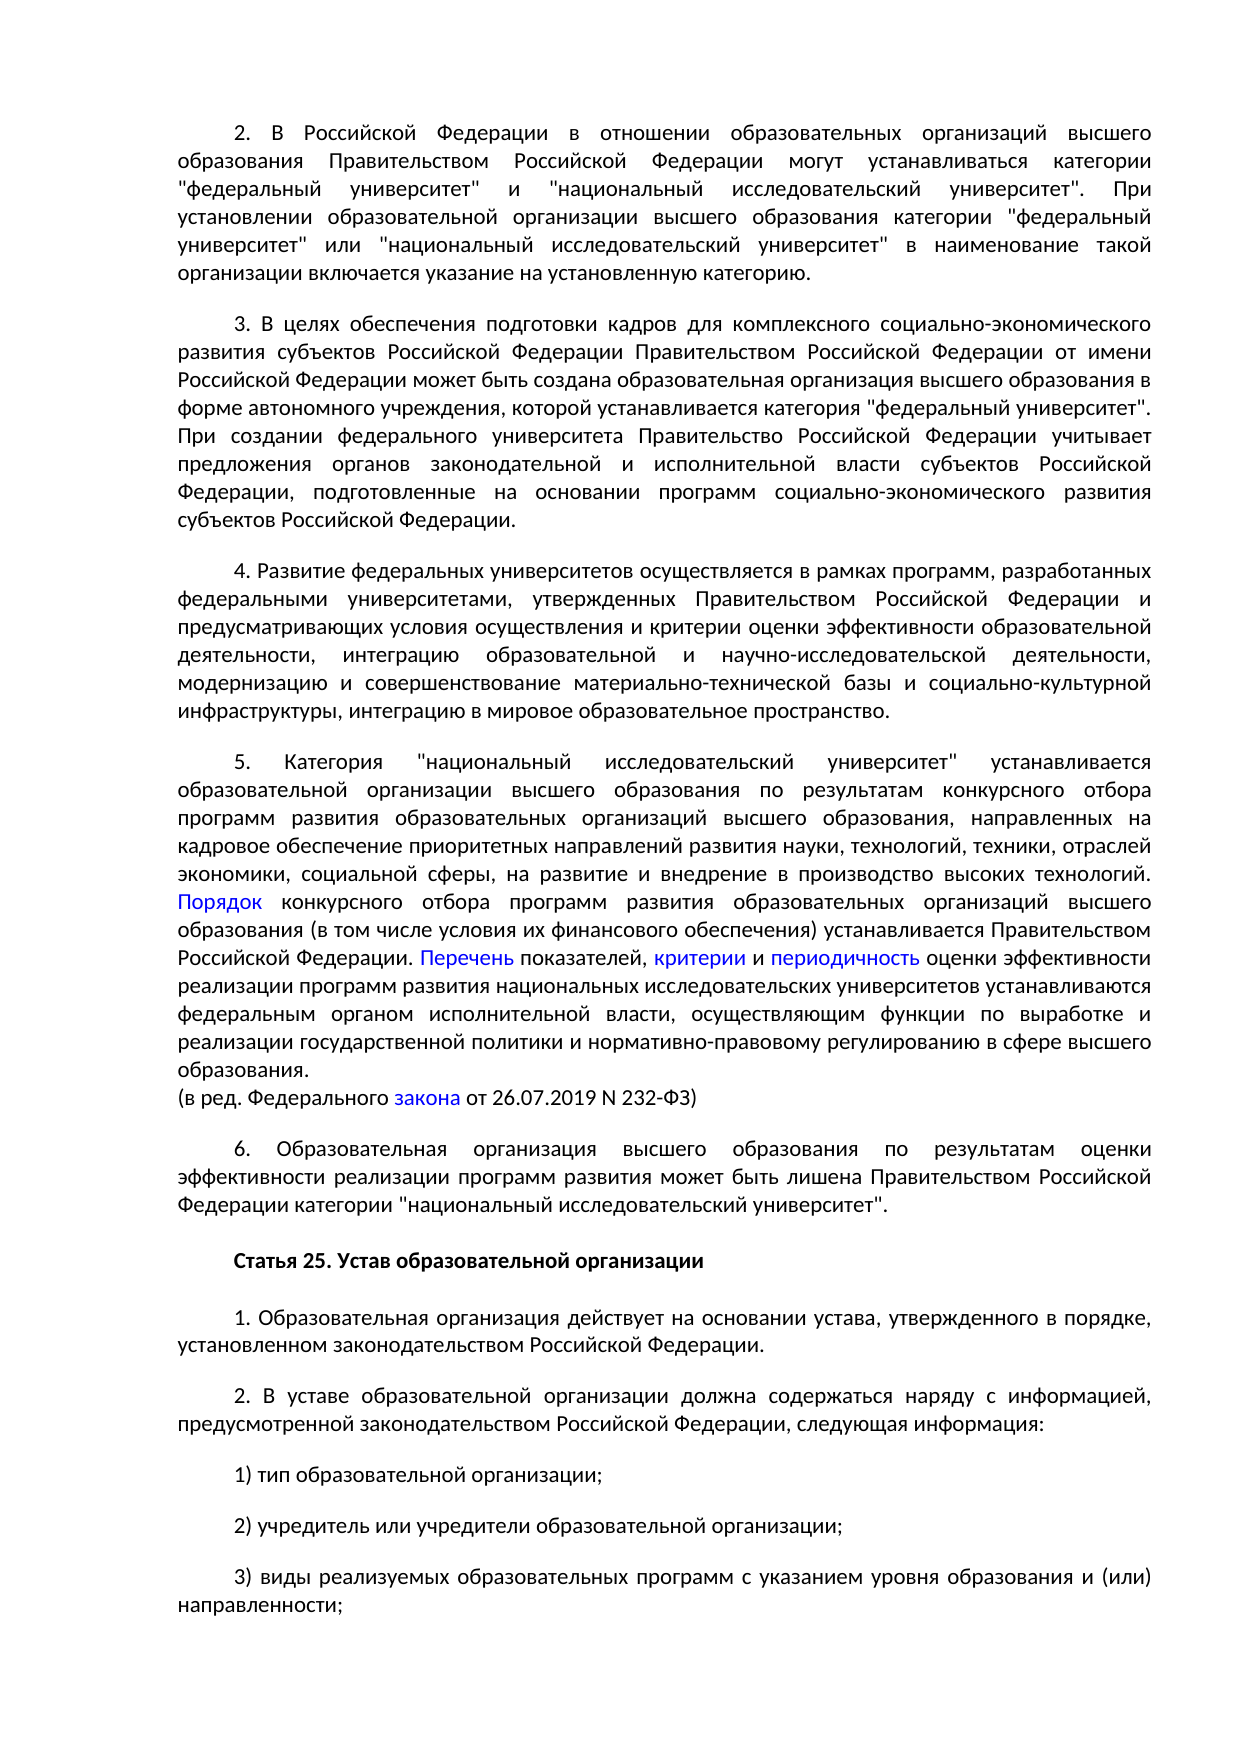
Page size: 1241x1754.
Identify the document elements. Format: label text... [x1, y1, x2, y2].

text 2) учредитель или учредители образовательной организации; [177, 1511, 1152, 1539]
text 3. В целях обеспечения подготовки кадров для комплексного социально-экономического развития субъектов Российской Федерации Правительством Российской Федерации от имени Российской Федерации может быть создана образовательная организация высшего образования в форме автономного учреждения, которой устанавливается категория "федеральный университет". При создании федерального университета Правительство Российской Федерации учитывает предложения органов законодательной и исполнительной власти субъектов Российской Федерации, подготовленные на основании программ социально-экономического развития субъектов Российской Федерации. [177, 309, 1152, 533]
text 3) виды реализуемых образовательных программ с указанием уровня образования и (или) направленности; [177, 1562, 1152, 1618]
text 1) тип образовательной организации; [177, 1461, 1152, 1488]
text 2. В уставе образовательной организации должна содержаться наряду с информацией, предусмотренной законодательством Российской Федерации, следующая информация: [177, 1382, 1152, 1438]
text 5. Категория "национальный исследовательский университет" устанавливается образовательной организации высшего образования по результатам конкурсного отбора программ развития образовательных организаций высшего образования, направленных на кадровое обеспечение приоритетных направлений развития науки, технологий, техники, отраслей экономики, социальной сферы, на развитие и внедрение в производство высоких технологий. Порядок конкурсного отбора программ развития образовательных организаций высшего образования (в том числе условия их финансового обеспечения) устанавливается Правительством Российской Федерации. Перечень показателей, критерии и периодичность оценки эффективности реализации программ развития национальных исследовательских университетов устанавливаются федеральным органом исполнительной власти, осуществляющим функции по выработке и реализации государственной политики и нормативно-правовому регулированию в сфере высшего образования. [177, 747, 1152, 1083]
text 1. Образовательная организация действует на основании устава, утвержденного в порядке, установленном законодательством Российской Федерации. [177, 1303, 1152, 1359]
text 4. Развитие федеральных университетов осуществляется в рамках программ, разработанных федеральными университетами, утвержденных Правительством Российской Федерации и предусматривающих условия осуществления и критерии оценки эффективности образовательной деятельности, интеграцию образовательной и научно-исследовательской деятельности, модернизацию и совершенствование материально-технической базы и социально-культурной инфраструктуры, интеграцию в мировое образовательное пространство. [177, 556, 1152, 724]
title Статья 25. Устав образовательной организации [177, 1247, 1152, 1274]
text (в ред. Федерального закона от 26.07.2019 N 232-ФЗ) [177, 1083, 1152, 1112]
text 2. В Российской Федерации в отношении образовательных организаций высшего образования Правительством Российской Федерации могут устанавливаться категории "федеральный университет" и "национальный исследовательский университет". При установлении образовательной организации высшего образования категории "федеральный университет" или "национальный исследовательский университет" в наименование такой организации включается указание на установленную категорию. [177, 118, 1152, 286]
text 6. Образовательная организация высшего образования по результатам оценки эффективности реализации программ развития может быть лишена Правительством Российской Федерации категории "национальный исследовательский университет". [177, 1134, 1152, 1218]
